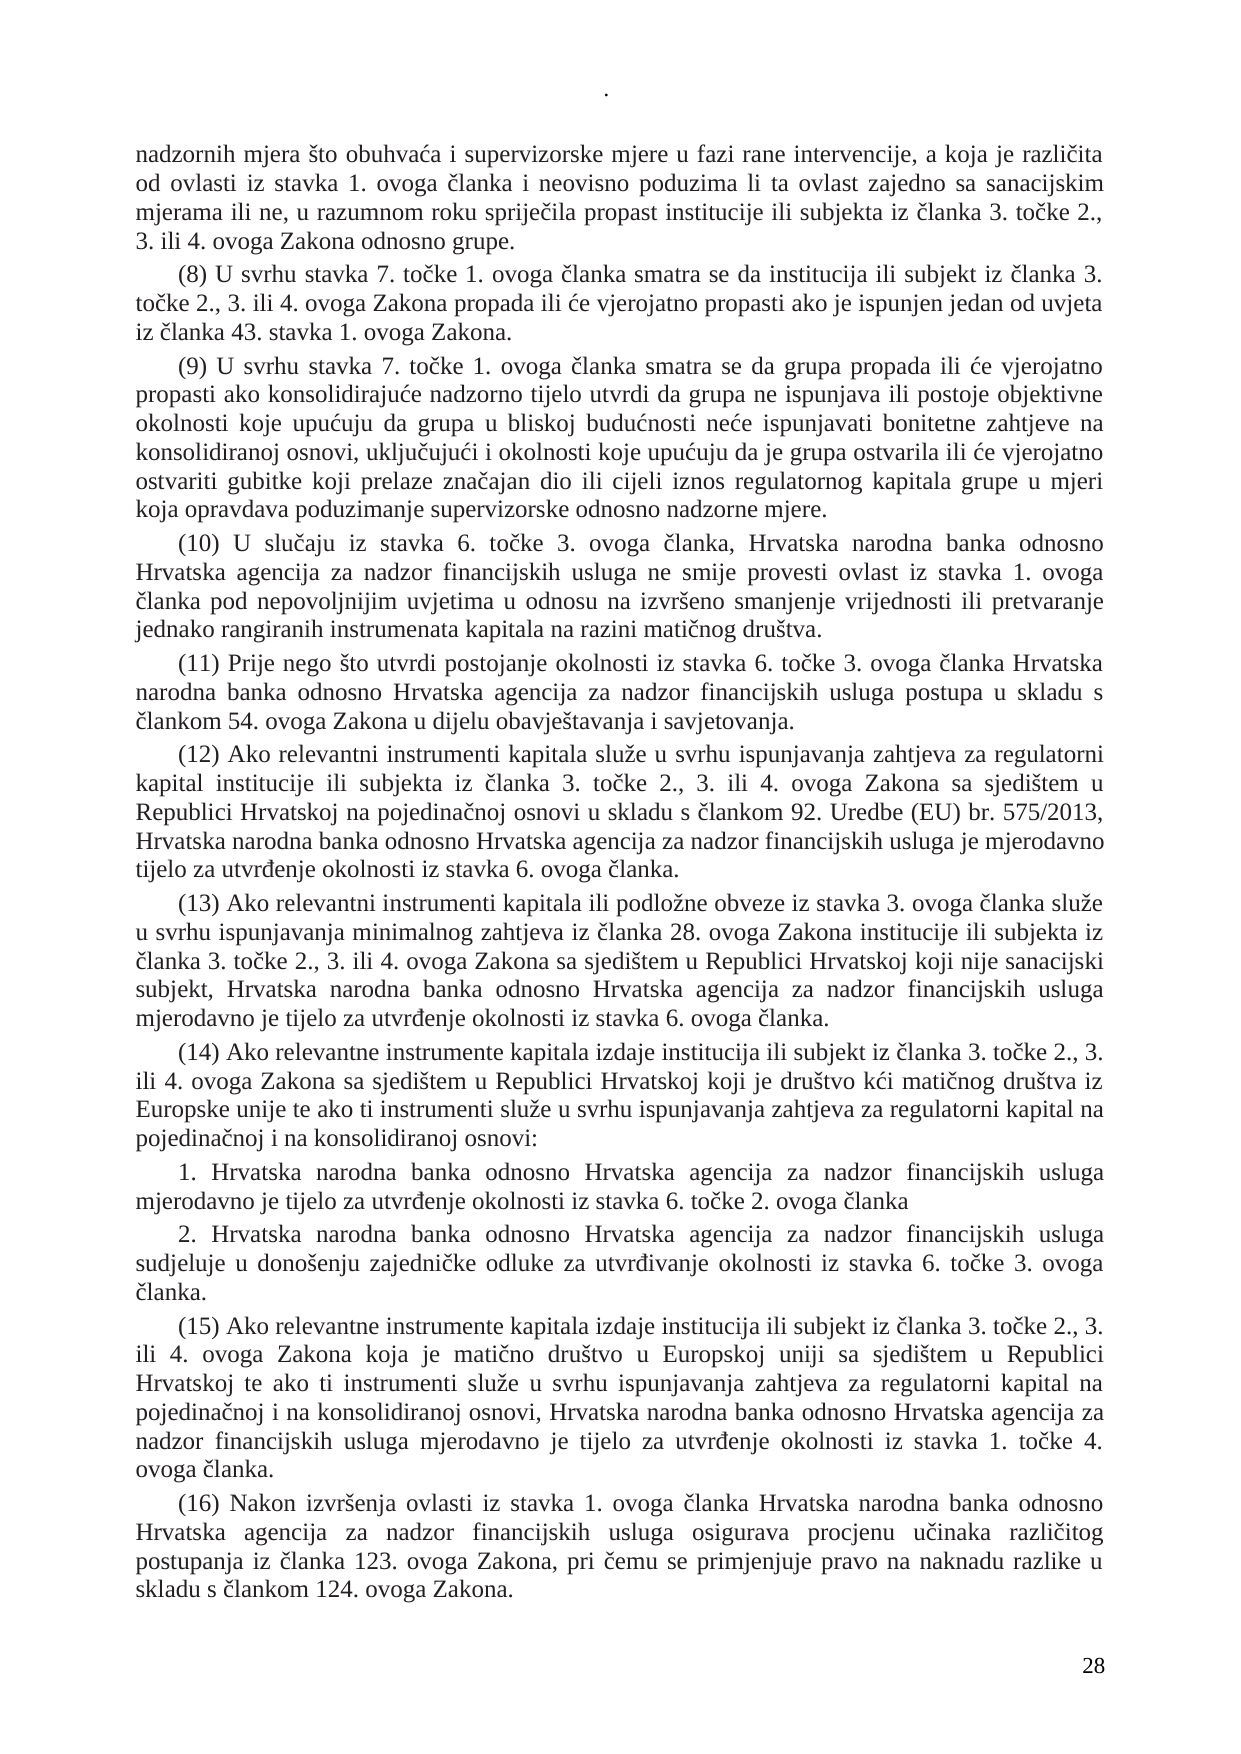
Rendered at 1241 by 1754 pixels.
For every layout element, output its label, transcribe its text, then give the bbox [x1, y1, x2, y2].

text (9) U svrhu stavka 7. točke 1. ovoga članka smatra se da grupa propada ili će vjerojatno propasti ako konsolidirajuće nadzorno tijelo utvrdi da grupa ne ispunjava ili postoje objektivne okolnosti koje upućuju da grupa u bliskoj budućnosti neće ispunjavati bonitetne zahtjeve na konsolidiranoj osnovi, uključujući i okolnosti koje upućuju da je grupa ostvarila ili će vjerojatno ostvariti gubitke koji prelaze značajan dio ili cijeli iznos regulatornog kapitala grupe u mjeri koja opravdava poduzimanje supervizorske odnosno nadzorne mjere. [135, 351, 1105, 523]
text 1. Hrvatska narodna banka odnosno Hrvatska agencija za nadzor financijskih usluga mjerodavno je tijelo za utvrđenje okolnosti iz stavka 6. točke 2. ovoga članka [135, 1157, 1105, 1214]
text (11) Prije nego što utvrdi postojanje okolnosti iz stavka 6. točke 3. ovoga članka Hrvatska narodna banka odnosno Hrvatska agencija za nadzor financijskih usluga postupa u skladu s člankom 54. ovoga Zakona u dijelu obavještavanja i savjetovanja. [135, 648, 1105, 734]
text 2. Hrvatska narodna banka odnosno Hrvatska agencija za nadzor financijskih usluga sudjeluje u donošenju zajedničke odluke za utvrđivanje okolnosti iz stavka 6. točke 3. ovoga članka. [135, 1219, 1105, 1306]
text (16) Nakon izvršenja ovlasti iz stavka 1. ovoga članka Hrvatska narodna banka odnosno Hrvatska agencija za nadzor financijskih usluga osigurava procjenu učinaka različitog postupanja iz članka 123. ovoga Zakona, pri čemu se primjenjuje pravo na naknadu razlike u skladu s člankom 124. ovoga Zakona. [135, 1488, 1105, 1603]
text (10) U slučaju iz stavka 6. točke 3. ovoga članka, Hrvatska narodna banka odnosno Hrvatska agencija za nadzor financijskih usluga ne smije provesti ovlast iz stavka 1. ovoga članka pod nepovoljnijim uvjetima u odnosu na izvršeno smanjenje vrijednosti ili pretvaranje jednako rangiranih instrumenata kapitala na razini matičnog društva. [135, 528, 1105, 643]
text (15) Ako relevantne instrumente kapitala izdaje institucija ili subjekt iz članka 3. točke 2., 3. ili 4. ovoga Zakona koja je matično društvo u Europskoj uniji sa sjedištem u Republici Hrvatskoj te ako ti instrumenti služe u svrhu ispunjavanja zahtjeva za regulatorni kapital na pojedinačnoj i na konsolidiranoj osnovi, Hrvatska narodna banka odnosno Hrvatska agencija za nadzor financijskih usluga mjerodavno je tijelo za utvrđenje okolnosti iz stavka 1. točke 4. ovoga članka. [135, 1311, 1105, 1483]
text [135, 139, 1105, 254]
text (12) Ako relevantni instrumenti kapitala služe u svrhu ispunjavanja zahtjeva za regulatorni kapital institucije ili subjekta iz članka 3. točke 2., 3. ili 4. ovoga Zakona sa sjedištem u Republici Hrvatskoj na pojedinačnoj osnovi u skladu s člankom 92. Uredbe (EU) br. 575/2013, Hrvatska narodna banka odnosno Hrvatska agencija za nadzor financijskih usluga je mjerodavno tijelo za utvrđenje okolnosti iz stavka 6. ovoga članka. [135, 739, 1105, 883]
text (14) Ako relevantne instrumente kapitala izdaje institucija ili subjekt iz članka 3. točke 2., 3. ili 4. ovoga Zakona sa sjedištem u Republici Hrvatskoj koji je društvo kći matičnog društva iz Europske unije te ako ti instrumenti služe u svrhu ispunjavanja zahtjeva za regulatorni kapital na pojedinačnoj i na konsolidiranoj osnovi: [135, 1037, 1105, 1152]
text (13) Ako relevantni instrumenti kapitala ili podložne obveze iz stavka 3. ovoga članka služe u svrhu ispunjavanja minimalnog zahtjeva iz članka 28. ovoga Zakona institucije ili subjekta iz članka 3. točke 2., 3. ili 4. ovoga Zakona sa sjedištem u Republici Hrvatskoj koji nije sanacijski subjekt, Hrvatska narodna banka odnosno Hrvatska agencija za nadzor financijskih usluga mjerodavno je tijelo za utvrđenje okolnosti iz stavka 6. ovoga članka. [135, 888, 1105, 1032]
text (8) U svrhu stavka 7. točke 1. ovoga članka smatra se da institucija ili subjekt iz članka 3. točke 2., 3. ili 4. ovoga Zakona propada ili će vjerojatno propasti ako je ispunjen jedan od uvjeta iz članka 43. stavka 1. ovoga Zakona. [135, 259, 1105, 346]
